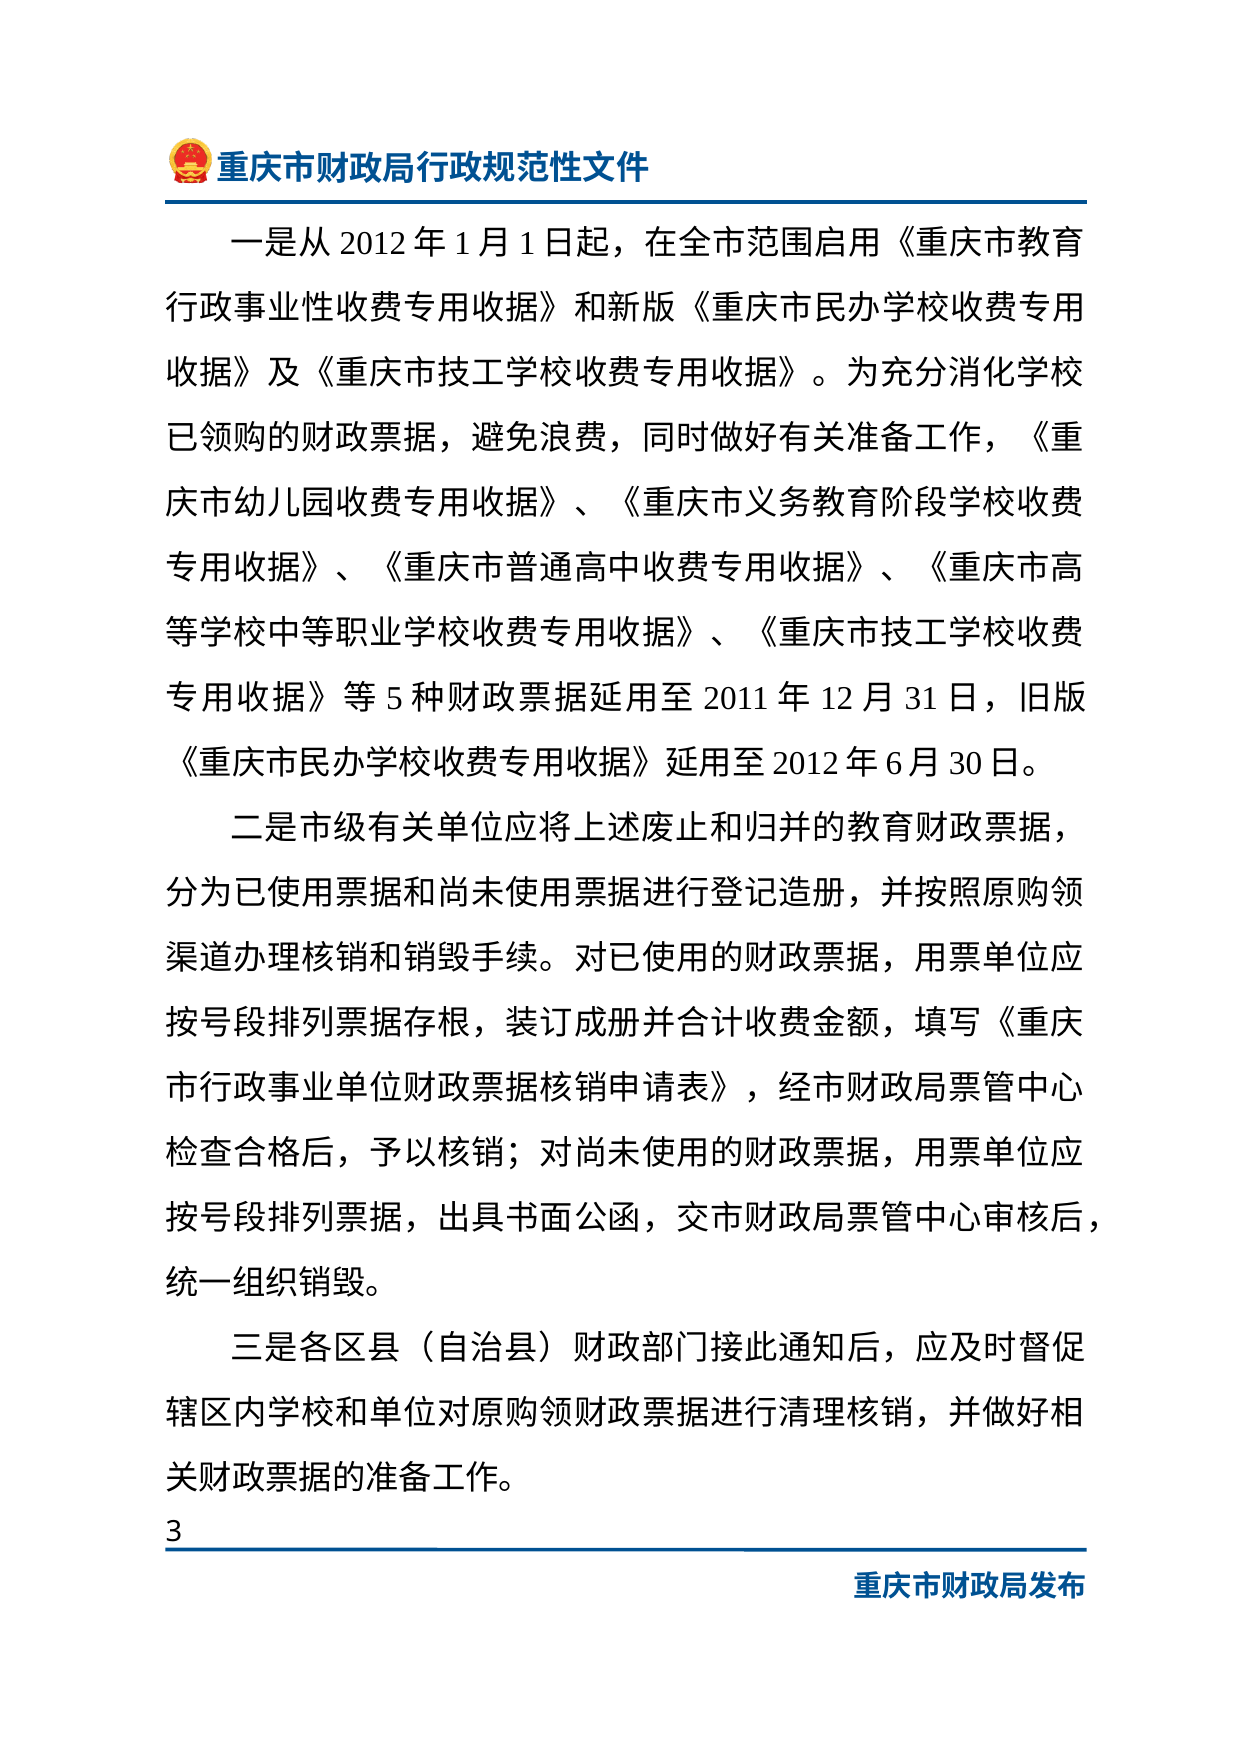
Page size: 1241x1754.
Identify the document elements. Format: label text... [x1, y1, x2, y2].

text 二是市级有关单位应将上述废止和归并的教育财政票据，分为已使用票据和尚未使用票据进行登记造册，并按照原购领渠道办理核销和销毁手续。对已使用的财政票据，用票单位应按号段排列票据存根，装订成册并合计收费金额，填写《重庆市行政事业单位财政票据核销申请表》，经市财政局票管中心检查合格后，予以核销；对尚未使用的财政票据，用票单位应按号段排列票据，出具书面公函，交市财政局票管中心审核后，统一组织销毁。 [165, 792, 1087, 1312]
text 一是从2012年1月1日起，在全市范围启用《重庆市教育行政事业性收费专用收据》和新版《重庆市民办学校收费专用收据》及《重庆市技工学校收费专用收据》。为充分消化学校已领购的财政票据，避免浪费，同时做好有关准备工作，《重庆市幼儿园收费专用收据》、《重庆市义务教育阶段学校收费专用收据》、《重庆市普通高中收费专用收据》、《重庆市高等学校中等职业学校收费专用收据》、《重庆市技工学校收费专用收据》等5种财政票据延用至2011年12月31日，旧版《重庆市民办学校收费专用收据》延用至2012年6月30日。 [165, 207, 1087, 792]
text 三是各区县（自治县）财政部门接此通知后，应及时督促辖区内学校和单位对原购领财政票据进行清理核销，并做好相关财政票据的准备工作。 [165, 1312, 1087, 1507]
picture [165, 136, 216, 187]
